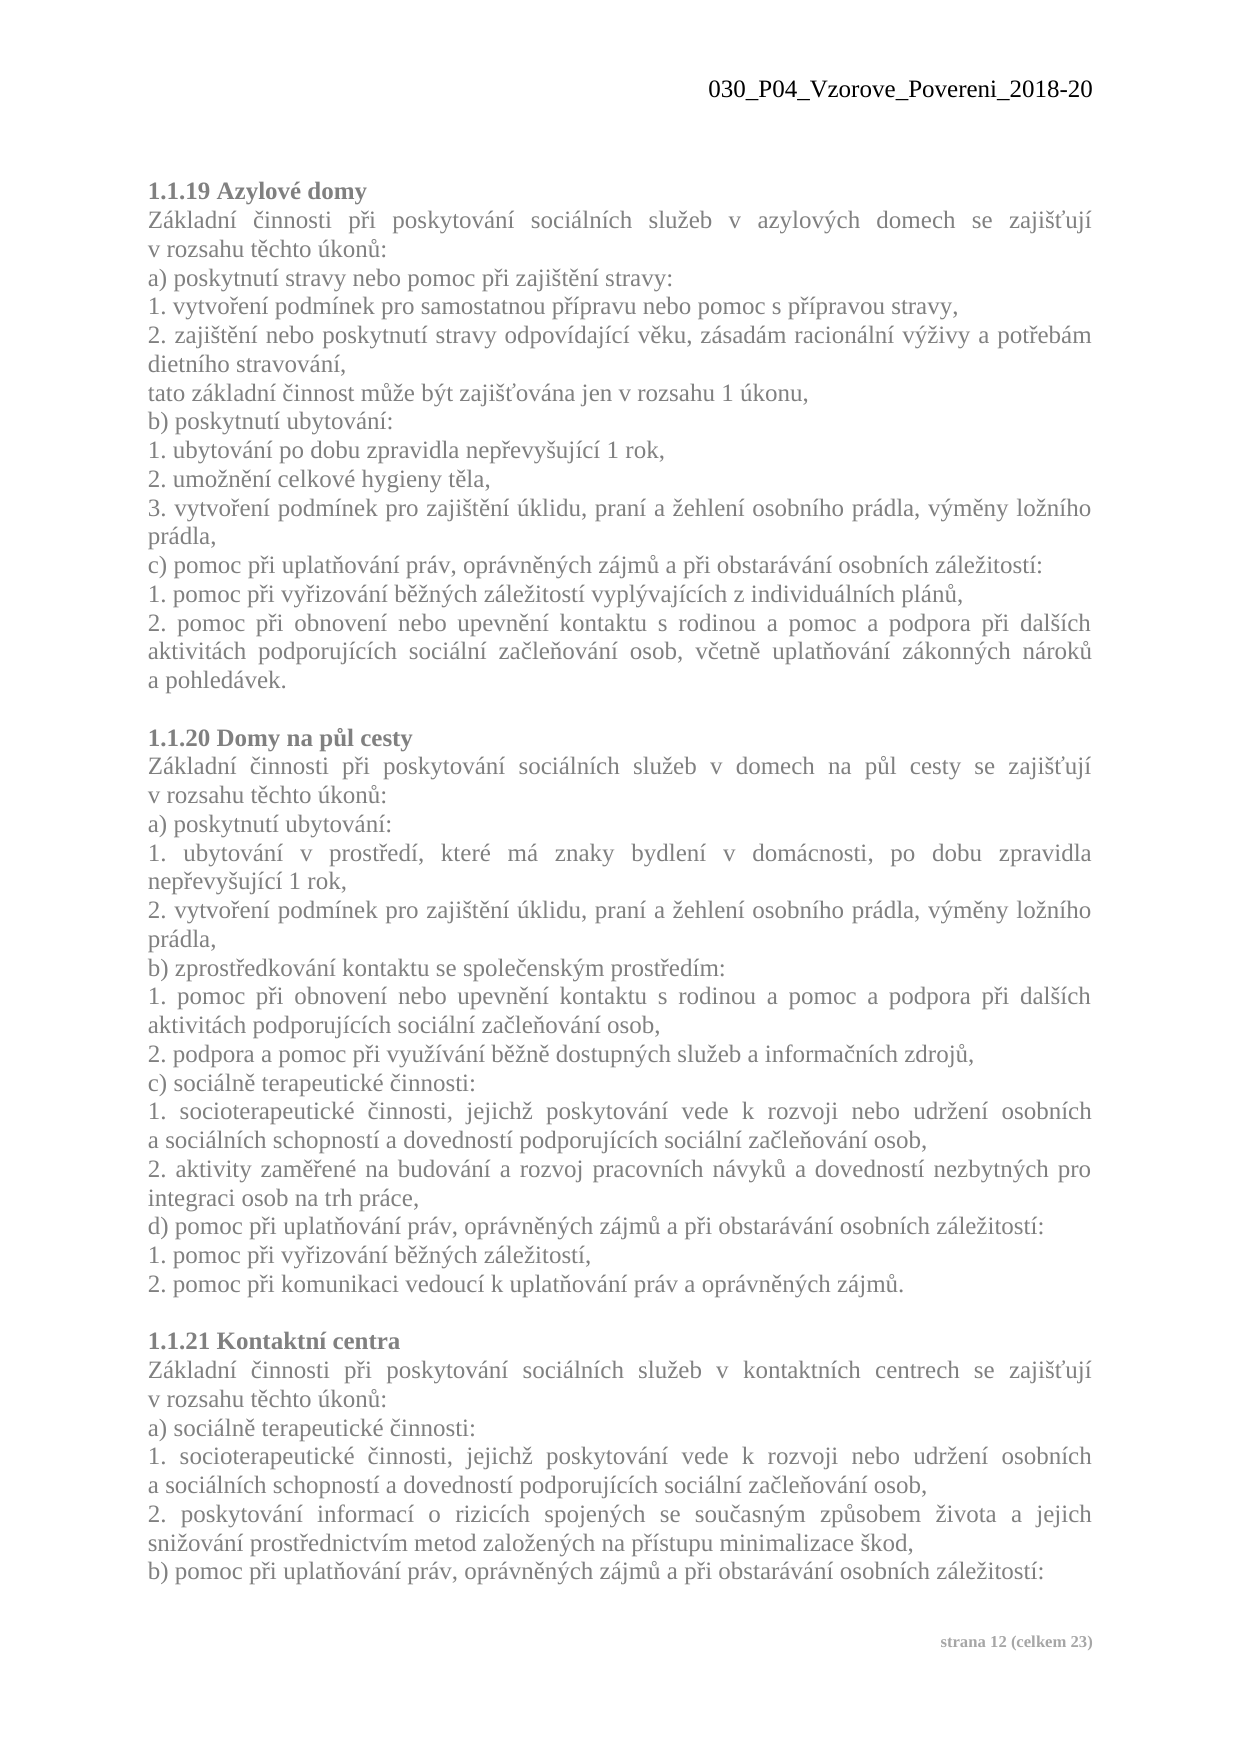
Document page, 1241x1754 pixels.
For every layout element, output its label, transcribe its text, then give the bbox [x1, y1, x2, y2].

text 3. vytvoření podmínek pro zajištění úklidu, praní a žehlení osobního prádla, výměny ložního prádla, [148, 493, 1092, 550]
text d) pomoc při uplatňování práv, oprávněných zájmů a při obstarávání osobních záležitostí: [148, 1211, 1092, 1240]
text 2. aktivity zaměřené na budování a rozvoj pracovních návyků a dovedností nezbytných pro integraci osob na trh práce, [148, 1154, 1092, 1211]
text 2. podpora a pomoc při využívání běžně dostupných služeb a informačních zdrojů, [148, 1039, 1092, 1068]
text b) pomoc při uplatňování práv, oprávněných zájmů a při obstarávání osobních záležitostí: [148, 1556, 1092, 1585]
text 1. vytvoření podmínek pro samostatnou přípravu nebo pomoc s přípravou stravy, [148, 291, 1092, 320]
text tato základní činnost může být zajišťována jen v rozsahu 1 úkonu, [148, 378, 1092, 406]
text 1. socioterapeutické činnosti, jejichž poskytování vede k rozvoji nebo udržení osobních a sociálních schopností a dovedností podporujících sociální začleňování osob, [148, 1441, 1092, 1499]
text 1. socioterapeutické činnosti, jejichž poskytování vede k rozvoji nebo udržení osobních a sociálních schopností a dovedností podporujících sociální začleňování osob, [148, 1096, 1092, 1154]
text 2. zajištění nebo poskytnutí stravy odpovídající věku, zásadám racionální výživy a potřebám dietního stravování, [148, 320, 1092, 378]
text 2. pomoc při obnovení nebo upevnění kontaktu s rodinou a pomoc a podpora při dalších aktivitách podporujících sociální začleňování osob, včetně uplatňování zákonných nároků a pohledávek. [148, 608, 1092, 694]
text 2. vytvoření podmínek pro zajištění úklidu, praní a žehlení osobního prádla, výměny ložního prádla, [148, 895, 1092, 953]
text c) pomoc při uplatňování práv, oprávněných zájmů a při obstarávání osobních záležitostí: [148, 550, 1092, 579]
text 2. poskytování informací o rizicích spojených se současným způsobem života a jejich snižování prostřednictvím metod založených na přístupu minimalizace škod, [148, 1499, 1092, 1556]
text b) zprostředkování kontaktu se společenským prostředím: [148, 953, 1092, 981]
text 1.1.20 Domy na půl cesty [148, 723, 1092, 751]
text 1. pomoc při obnovení nebo upevnění kontaktu s rodinou a pomoc a podpora při dalších aktivitách podporujících sociální začleňování osob, [148, 981, 1092, 1039]
text c) sociálně terapeutické činnosti: [148, 1068, 1092, 1096]
text Základní činnosti při poskytování sociálních služeb v azylových domech se zajišťují v rozsahu těchto úkonů: [148, 205, 1092, 263]
text a) poskytnutí ubytování: [148, 809, 1092, 838]
text a) poskytnutí stravy nebo pomoc při zajištění stravy: [148, 263, 1092, 291]
text 1. pomoc při vyřizování běžných záležitostí, [148, 1240, 1092, 1269]
text 2. umožnění celkové hygieny těla, [148, 464, 1092, 493]
text 1.1.19 Azylové domy [148, 176, 1092, 205]
text a) sociálně terapeutické činnosti: [148, 1413, 1092, 1441]
text Základní činnosti při poskytování sociálních služeb v domech na půl cesty se zajišťují v rozsahu těchto úkonů: [148, 751, 1092, 809]
text b) poskytnutí ubytování: [148, 406, 1092, 435]
text Základní činnosti při poskytování sociálních služeb v kontaktních centrech se zajišťují v rozsahu těchto úkonů: [148, 1355, 1092, 1413]
text 1. pomoc při vyřizování běžných záležitostí vyplývajících z individuálních plánů, [148, 579, 1092, 608]
text 1.1.21 Kontaktní centra [148, 1326, 1092, 1355]
text 1. ubytování po dobu zpravidla nepřevyšující 1 rok, [148, 435, 1092, 464]
text 1. ubytování v prostředí, které má znaky bydlení v domácnosti, po dobu zpravidla nepřevyšující 1 rok, [148, 838, 1092, 895]
text 2. pomoc při komunikaci vedoucí k uplatňování práv a oprávněných zájmů. [148, 1269, 1092, 1298]
